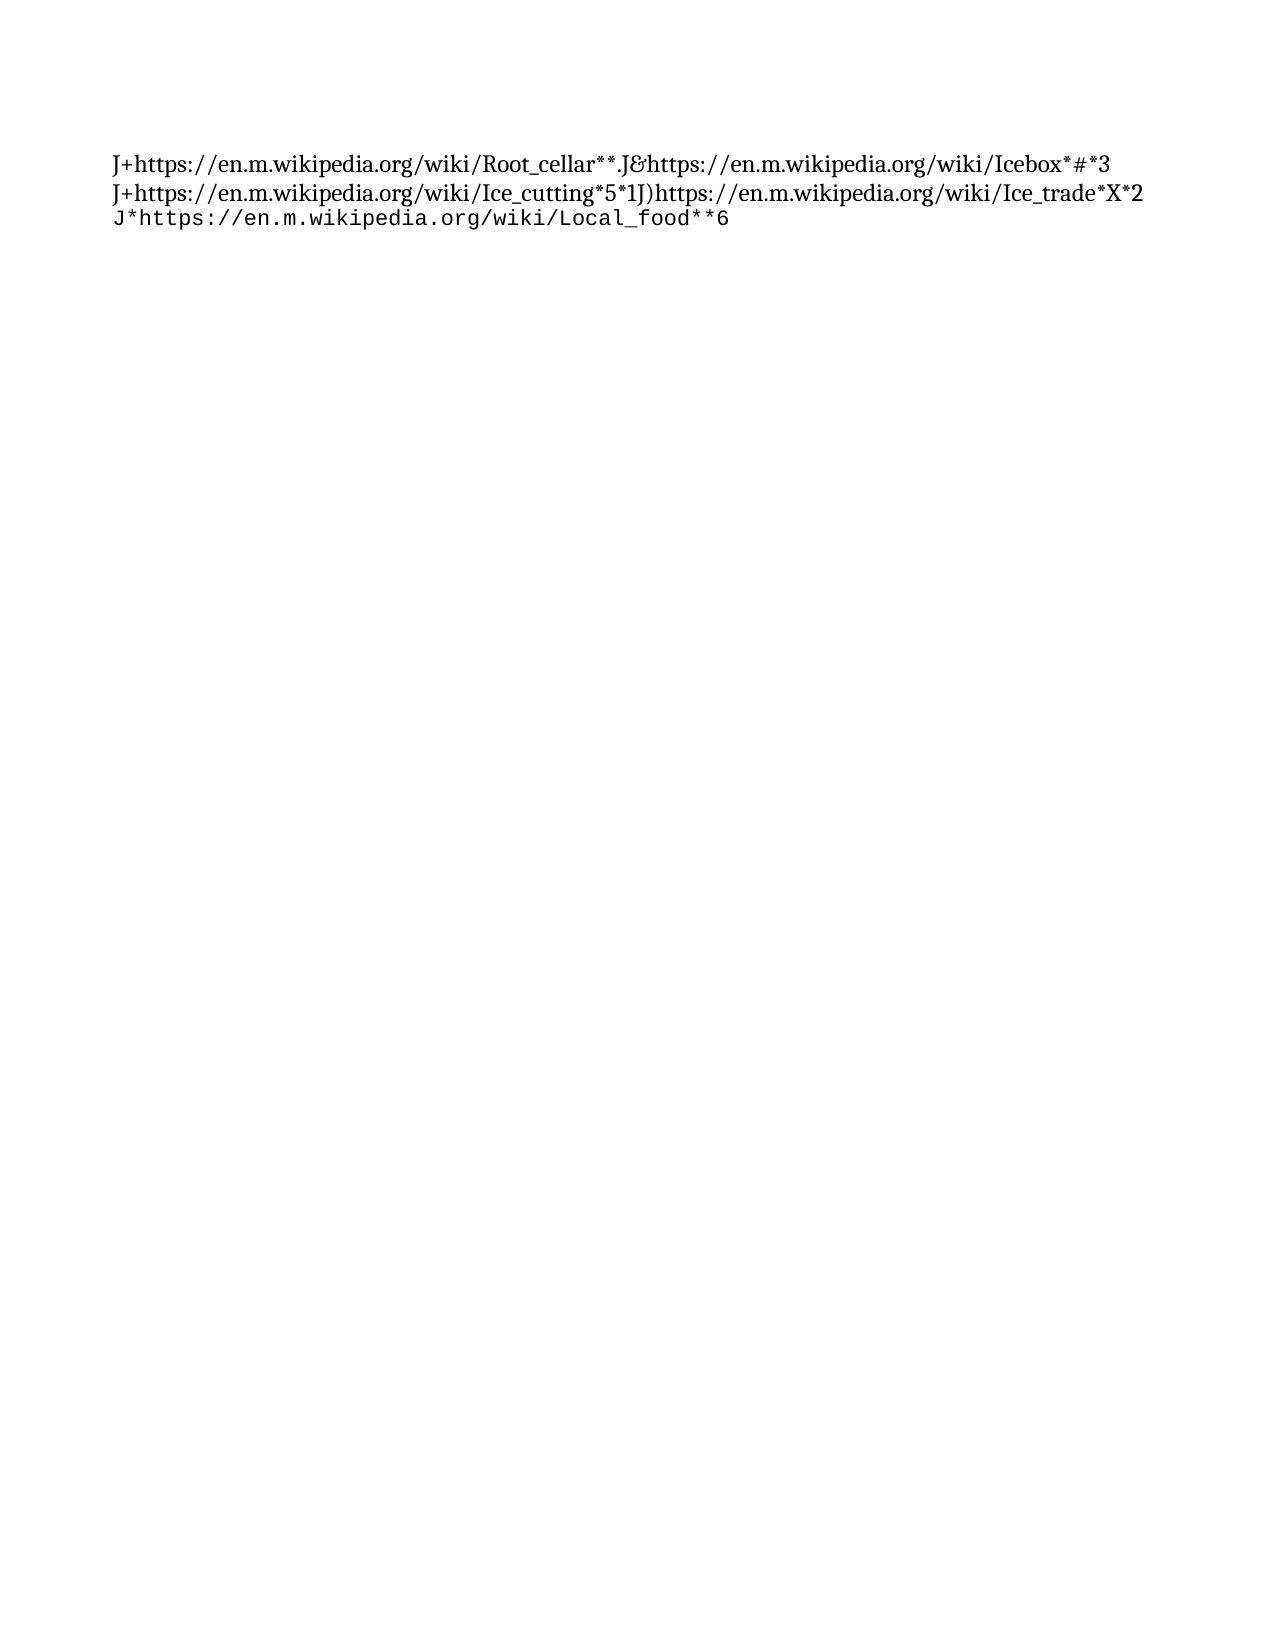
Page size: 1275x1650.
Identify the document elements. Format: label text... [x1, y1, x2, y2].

text (*Ò* £d*º*3J+https://en.m.wikipedia.org/wiki/Food_drying*-*9J1https://en.m.wikipedia.org/wiki/Smoking_(cooking)**6J.https://en.m.wikipedia.org/wiki/Salting_(food)*¨*.J&https://en.m.wikipedia.org/wiki/Phenol**0J(https://en.m.wikipedia.org/wiki/Syringol**0J(https://en.m.wikipedia.org/wiki/Guaiacol**0J(https://en.m.wikipedia.org/wiki/Catechol*/*/J'https://en.m.wikipedia.org/wiki/Osmosis*S*/J'https://en.m.wikipedia.org/wiki/Nitrite*U*5J-https://en.m.wikipedia.org/wiki/Refrigeration*Ì*5 J-https://en.m.wikipedia.org/wiki/Western_world*È*3J+https://en.m.wikipedia.org/wiki/Root_cellar**.J&https://en.m.wikipedia.org/wiki/Icebox*#*3 J+https://en.m.wikipedia.org/wiki/Ice_cutting*5*1 J)https://en.m.wikipedia.org/wiki/Ice_trade*X*2 [112, 150, 1163, 207]
